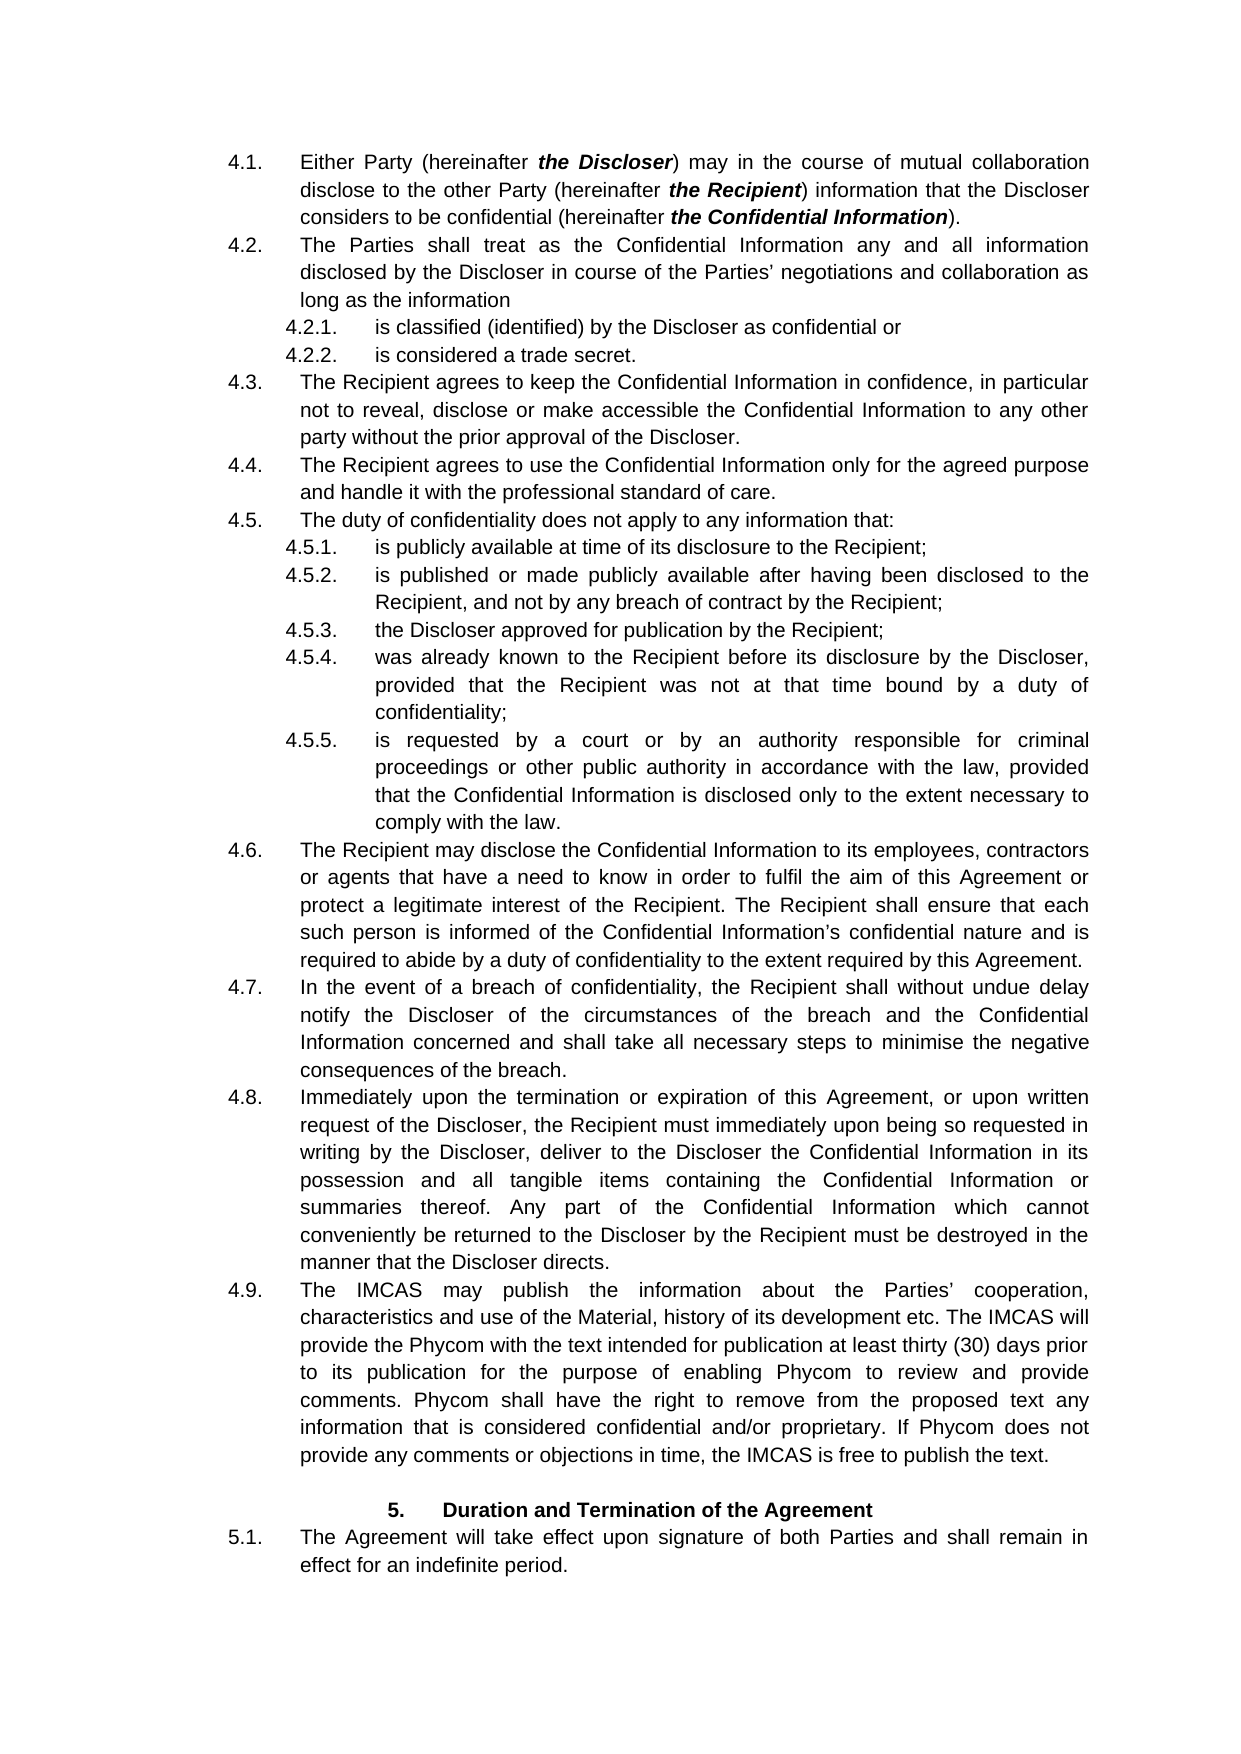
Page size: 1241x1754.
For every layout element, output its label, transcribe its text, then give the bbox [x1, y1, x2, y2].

list The Parties shall treat as the Confidential Information any and all information disclosed by the Discloser in course of the Parties’ negotiations and collaboration as long as the information [262, 232, 1090, 311]
list The Recipient agrees to keep the Confidential Information in confidence, in particular not to reveal, disclose or make accessible the Confidential Information to any other party without the prior approval of the Discloser. [262, 370, 1090, 449]
list is publicly available at time of its disclosure to the Recipient; [337, 535, 1090, 559]
list In the event of a breach of confidentiality, the Recipient shall without undue delay notify the Discloser of the circumstances of the breach and the Confidential Information concerned and shall take all necessary steps to minimise the negative consequences of the breach. [262, 975, 1090, 1081]
list The duty of confidentiality does not apply to any information that: [262, 507, 1090, 531]
list The Agreement will take effect upon signature of both Parties and shall remain in effect for an indefinite period. [262, 1525, 1090, 1576]
list Duration and Termination of the Agreement [187, 1497, 1090, 1521]
list The Recipient may disclose the Confidential Information to its employees, contractors or agents that have a need to know in order to fulfil the aim of this Agreement or protect a legitimate interest of the Recipient. The Recipient shall ensure that each such person is informed of the Confidential Information’s confidential nature and is required to abide by a duty of confidentiality to the extent required by this Agreement. [262, 837, 1090, 971]
list was already known to the Recipient before its disclosure by the Discloser, provided that the Recipient was not at that time bound by a duty of confidentiality; [337, 645, 1090, 724]
list Either Party (hereinafter the Discloser) may in the course of mutual collaboration disclose to the other Party (hereinafter the Recipient) information that the Discloser considers to be confidential (hereinafter the Confidential Information). [262, 150, 1090, 229]
list is considered a trade secret. [337, 342, 1090, 366]
list The IMCAS may publish the information about the Parties’ cooperation, characteristics and use of the Material, history of its development etc. The IMCAS will provide the Phycom with the text intended for publication at least thirty (30) days prior to its publication for the purpose of enabling Phycom to review and provide comments. Phycom shall have the right to remove from the proposed text any information that is considered confidential and/or proprietary. If Phycom does not provide any comments or objections in time, the IMCAS is free to publish the text. [262, 1277, 1090, 1466]
list is classified (identified) by the Discloser as confidential or [337, 315, 1090, 339]
list The Recipient agrees to use the Confidential Information only for the agreed purpose and handle it with the professional standard of care. [262, 452, 1090, 504]
list Immediately upon the termination or expiration of this Agreement, or upon written request of the Discloser, the Recipient must immediately upon being so requested in writing by the Discloser, deliver to the Discloser the Confidential Information in its possession and all tangible items containing the Confidential Information or summaries thereof. Any part of the Confidential Information which cannot conveniently be returned to the Discloser by the Recipient must be destroyed in the manner that the Discloser directs. [262, 1085, 1090, 1274]
list the Discloser approved for publication by the Recipient; [337, 617, 1090, 641]
list is requested by a court or by an authority responsible for criminal proceedings or other public authority in accordance with the law, provided that the Confidential Information is disclosed only to the extent necessary to comply with the law. [337, 727, 1090, 834]
list is published or made publicly available after having been disclosed to the Recipient, and not by any breach of contract by the Recipient; [337, 562, 1090, 614]
